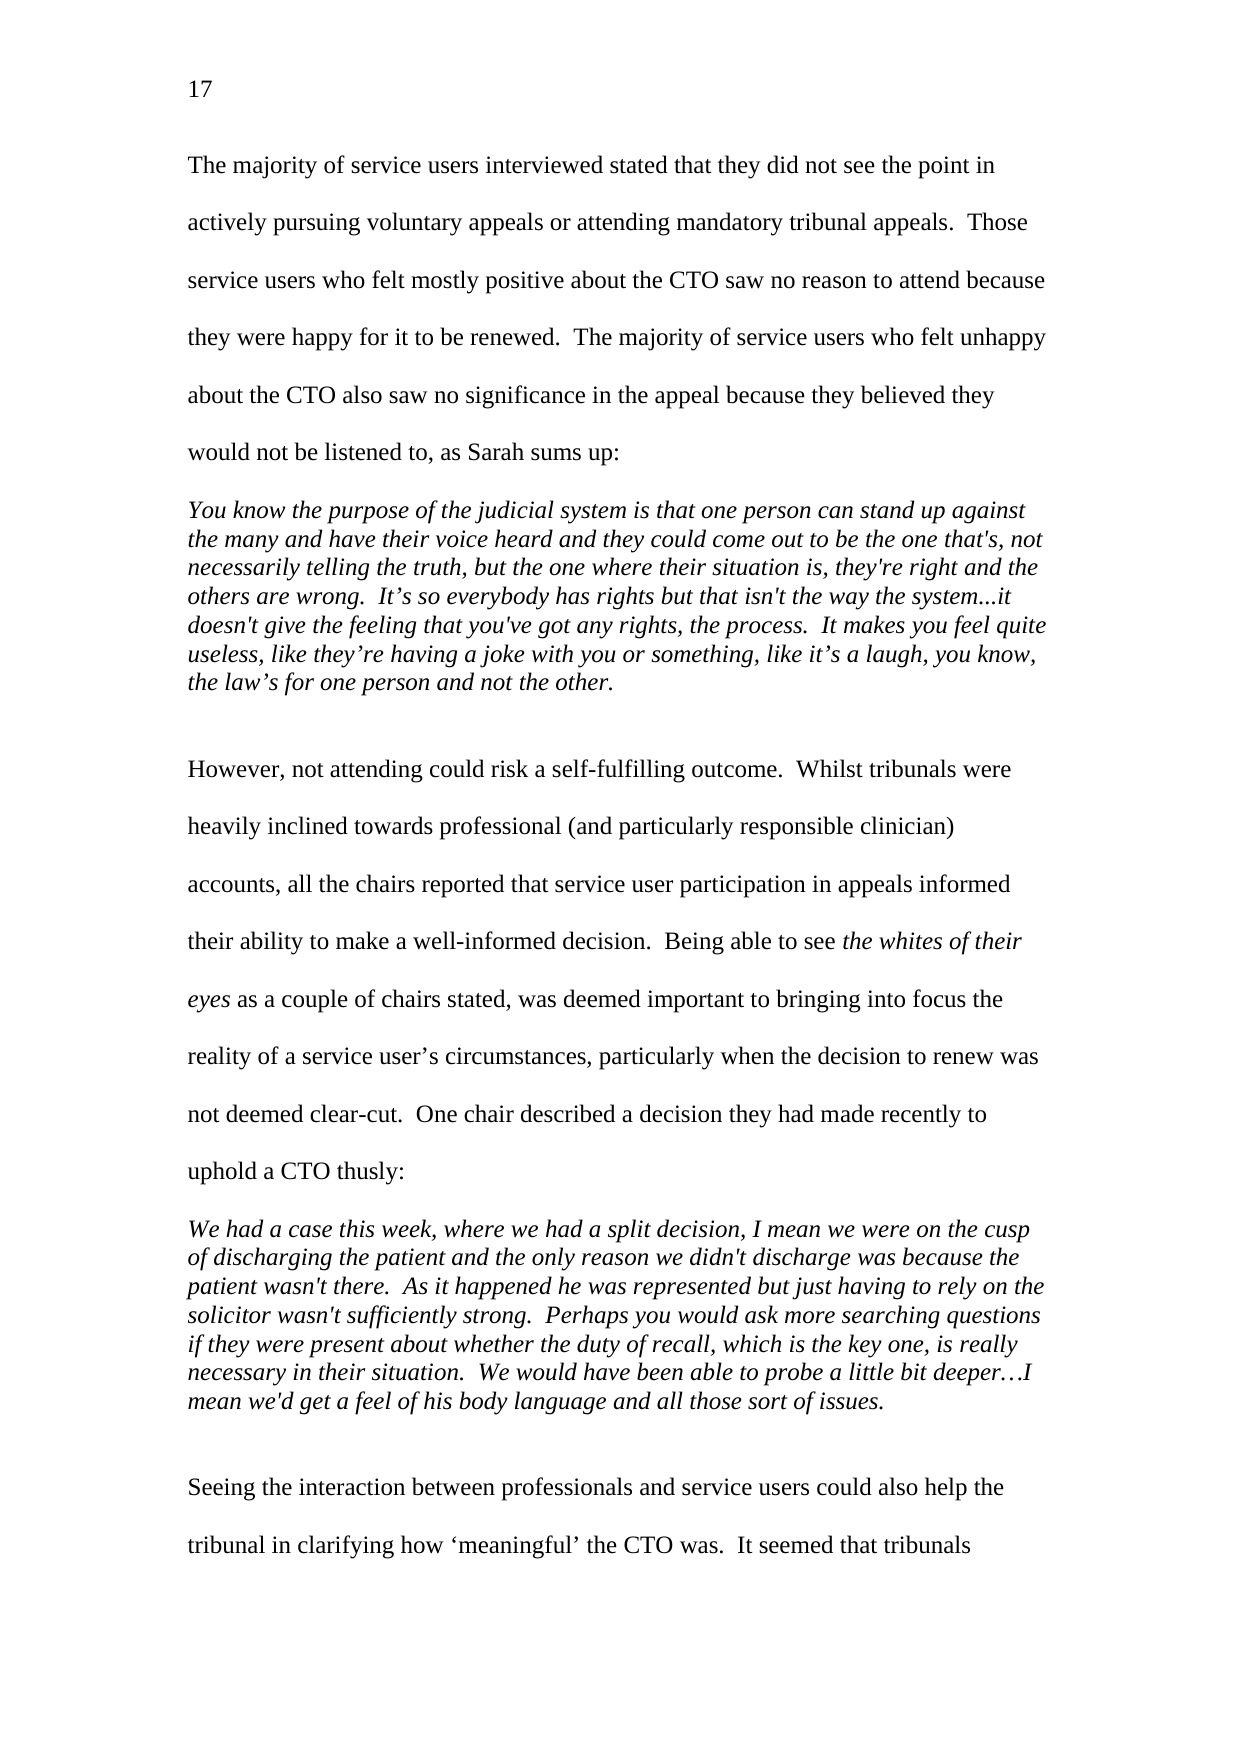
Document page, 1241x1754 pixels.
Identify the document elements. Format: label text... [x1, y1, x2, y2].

text You know the purpose of the judicial system is that one person can stand up against the many and have their voice heard and they could come out to be the one that's, not necessarily telling the truth, but the one where their situation is, they're right and the others are wrong. It’s so everybody has rights but that isn't the way the system...it doesn't give the feeling that you've got any rights, the process. It makes you feel quite useless, like they’re having a joke with you or something, like it’s a laugh, you know, the law’s for one person and not the other. [187, 495, 1053, 696]
text However, not attending could risk a self-fulfilling outcome. Whilst tribunals were heavily inclined towards professional (and particularly responsible clinician) accounts, all the chairs reported that service user participation in appeals informed their ability to make a well-informed decision. Being able to see the whites of their eyes as a couple of chairs stated, was deemed important to bringing into focus the reality of a service user’s circumstances, particularly when the decision to renew was not deemed clear-cut. One chair described a decision they had made recently to uphold a CTO thusly: [187, 754, 1053, 1185]
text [187, 1472, 1053, 1559]
text We had a case this week, where we had a split decision, I mean we were on the cusp of discharging the patient and the only reason we didn't discharge was because the patient wasn't there. As it happened he was represented but just having to rely on the solicitor wasn't sufficiently strong. Perhaps you would ask more searching questions if they were present about whether the duty of recall, which is the key one, is really necessary in their situation. We would have been able to probe a little bit deeper…I mean we'd get a feel of his body language and all those sort of issues. [187, 1214, 1053, 1415]
text The majority of service users interviewed stated that they did not see the point in actively pursuing voluntary appeals or attending mandatory tribunal appeals. Those service users who felt mostly positive about the CTO saw no reason to attend because they were happy for it to be renewed. The majority of service users who felt unhappy about the CTO also saw no significance in the appeal because they believed they would not be listened to, as Sarah sums up: [187, 150, 1053, 466]
